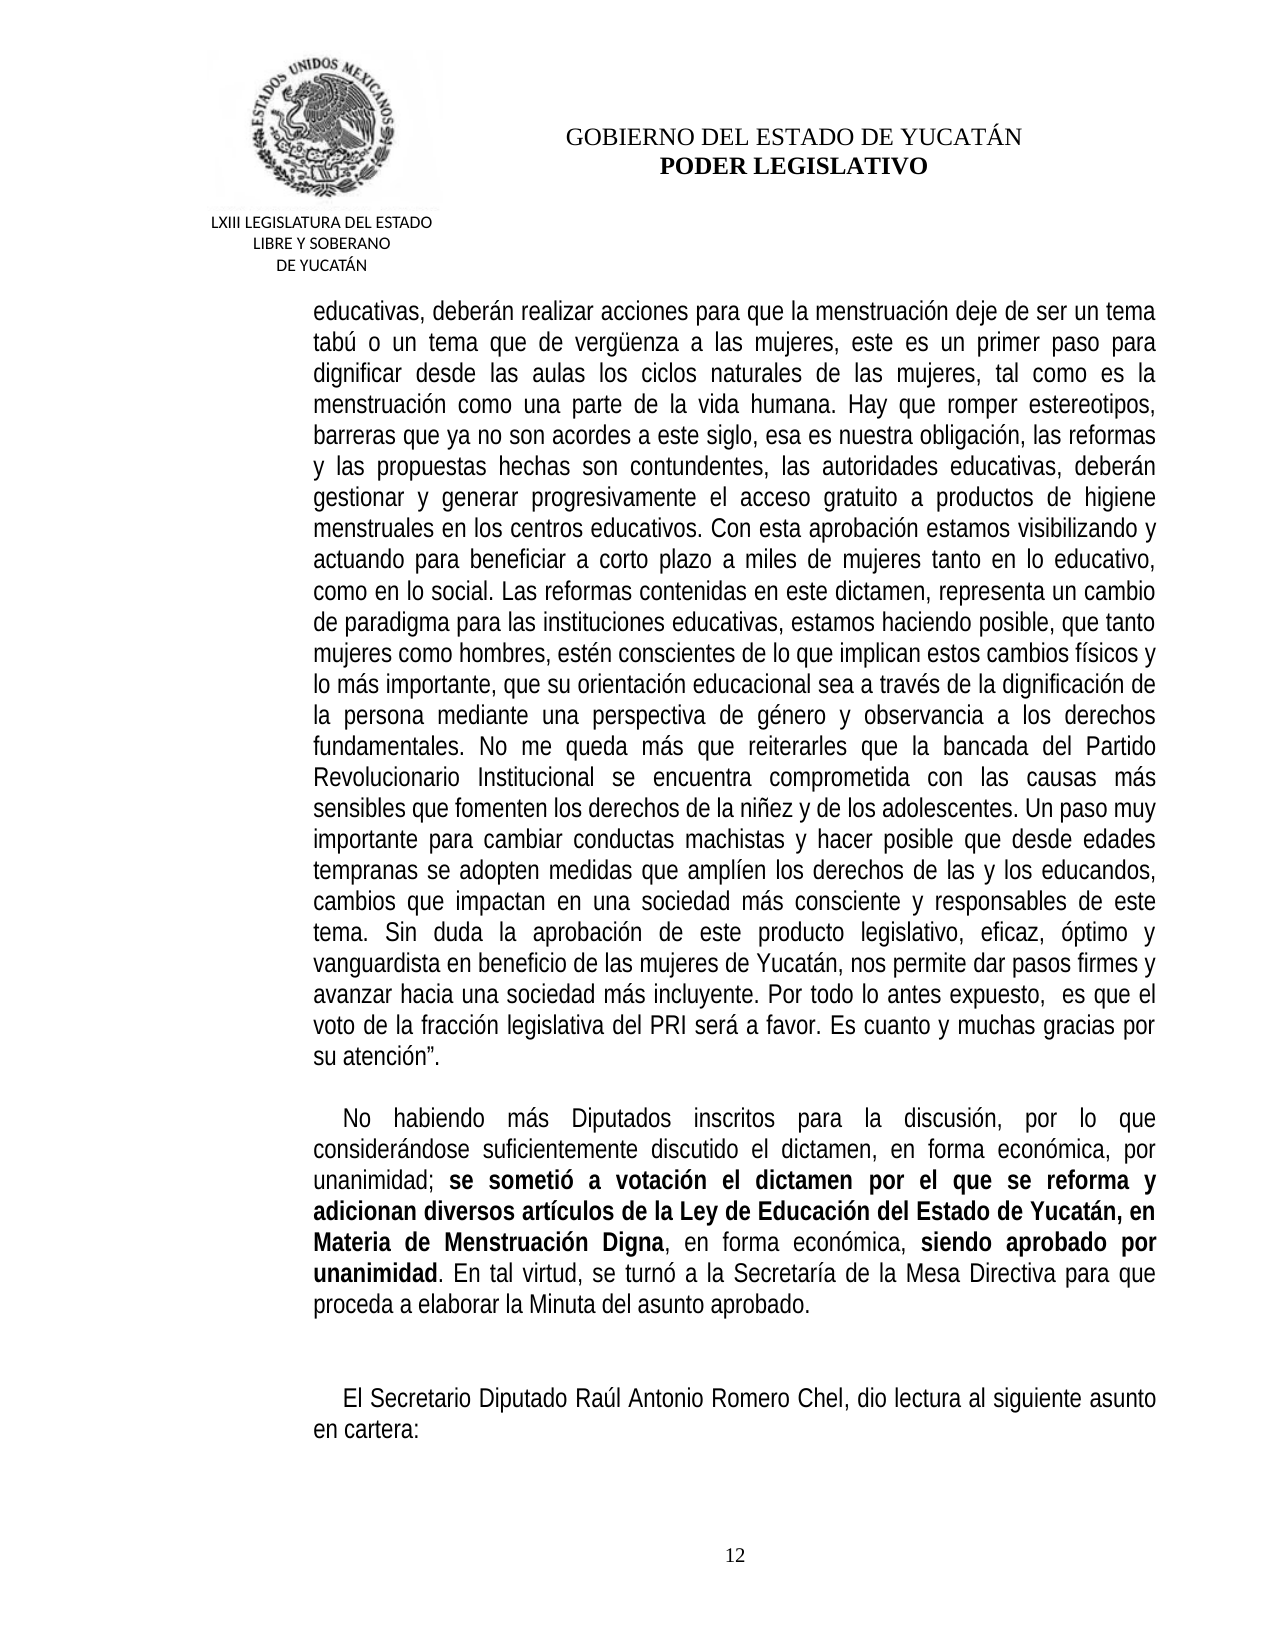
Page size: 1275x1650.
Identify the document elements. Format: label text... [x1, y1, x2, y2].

text El Secretario Diputado Raúl Antonio Romero Chel, dio lectura al siguiente asunto en cartera: [313, 1382, 1157, 1444]
text No habiendo más Diputados inscritos para la discusión, por lo que considerándose suficientemente discutido el dictamen, en forma económica, por unanimidad; se sometió a votación el dictamen por el que se reforma y adicionan diversos artículos de la Ley de Educación del Estado de Yucatán, en Materia de Menstruación Digna, en forma económica, siendo aprobado por unanimidad. En tal virtud, se turnó a la Secretaría de la Mesa Directiva para que proceda a elaborar la Minuta del asunto aprobado. [313, 1102, 1157, 1320]
picture [206, 50, 443, 211]
